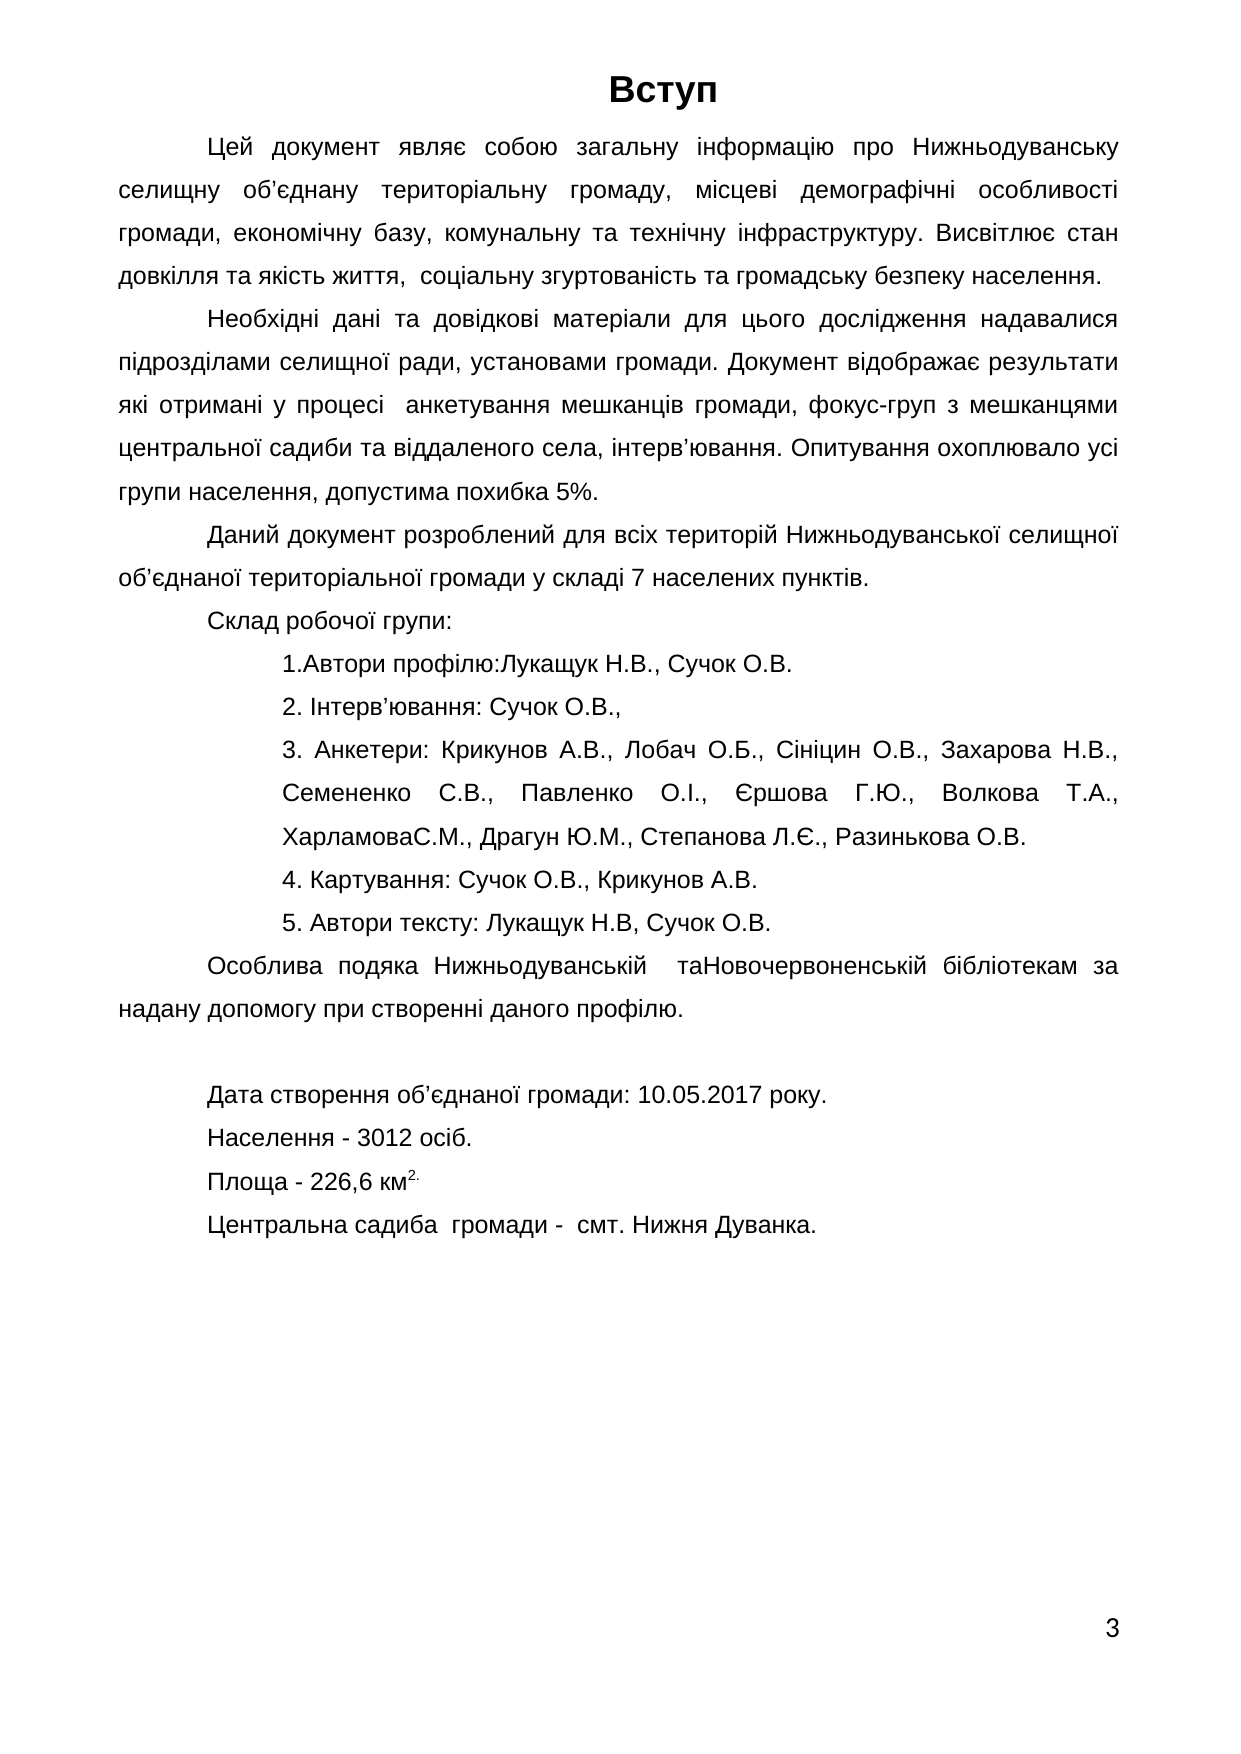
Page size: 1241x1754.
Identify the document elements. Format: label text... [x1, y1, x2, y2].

text Вступ [118, 67, 1120, 110]
list 2. Інтерв’ювання: Сучок О.В., [282, 692, 1120, 721]
text Склад робочої групи: [118, 606, 1120, 634]
text Даний документ розроблений для всіх територій Нижньодуванської селищної об’єднаної територіальної громади у складі 7 населених пунктів. [118, 519, 1120, 591]
text Населення - 3012 осіб. [118, 1123, 1120, 1152]
text Особлива подяка Нижньодуванській таНовочервоненській бібліотекам за надану допомогу при створенні даного профілю. [118, 951, 1120, 1023]
text Площа - 226,6 км2. [118, 1166, 1120, 1195]
list 5. Автори тексту: Лукащук Н.В, Сучок О.В. [282, 908, 1120, 936]
text Дата створення об’єднаної громади: 10.05.2017 року. [118, 1080, 1120, 1109]
list 4. Картування: Сучок О.В., Крикунов А.В. [282, 864, 1120, 893]
text Цей документ являє собою загальну інформацію про Нижньодуванську селищну об’єднану територіальну громаду, місцеві демографічні особливості громади, економічну базу, комунальну та технічну інфраструктуру. Висвітлює стан довкілля та якість життя, соціальну згуртованість та громадську безпеку населення. [118, 131, 1120, 289]
list 3. Анкетери: Крикунов А.В., Лобач О.Б., Сініцин О.В., Захарова Н.В., Семененко С.В., Павленко О.І., Єршова Г.Ю., Волкова Т.А., ХарламоваС.М., Драгун Ю.М., Степанова Л.Є., Разинькова О.В. [282, 735, 1120, 850]
text Центральна садиба громади - смт. Нижня Дуванка. [118, 1209, 1120, 1238]
list 1.Автори профілю:Лукащук Н.В., Сучок О.В. [282, 649, 1120, 678]
text Необхідні дані та довідкові матеріали для цього дослідження надавалися підрозділами селищної ради, установами громади. Документ відображає результати які отримані у процесі анкетування мешканців громади, фокус-груп з мешканцями центральної садиби та віддаленого села, інтерв’ювання. Опитування охоплювало усі групи населення, допустима похибка 5%. [118, 304, 1120, 505]
